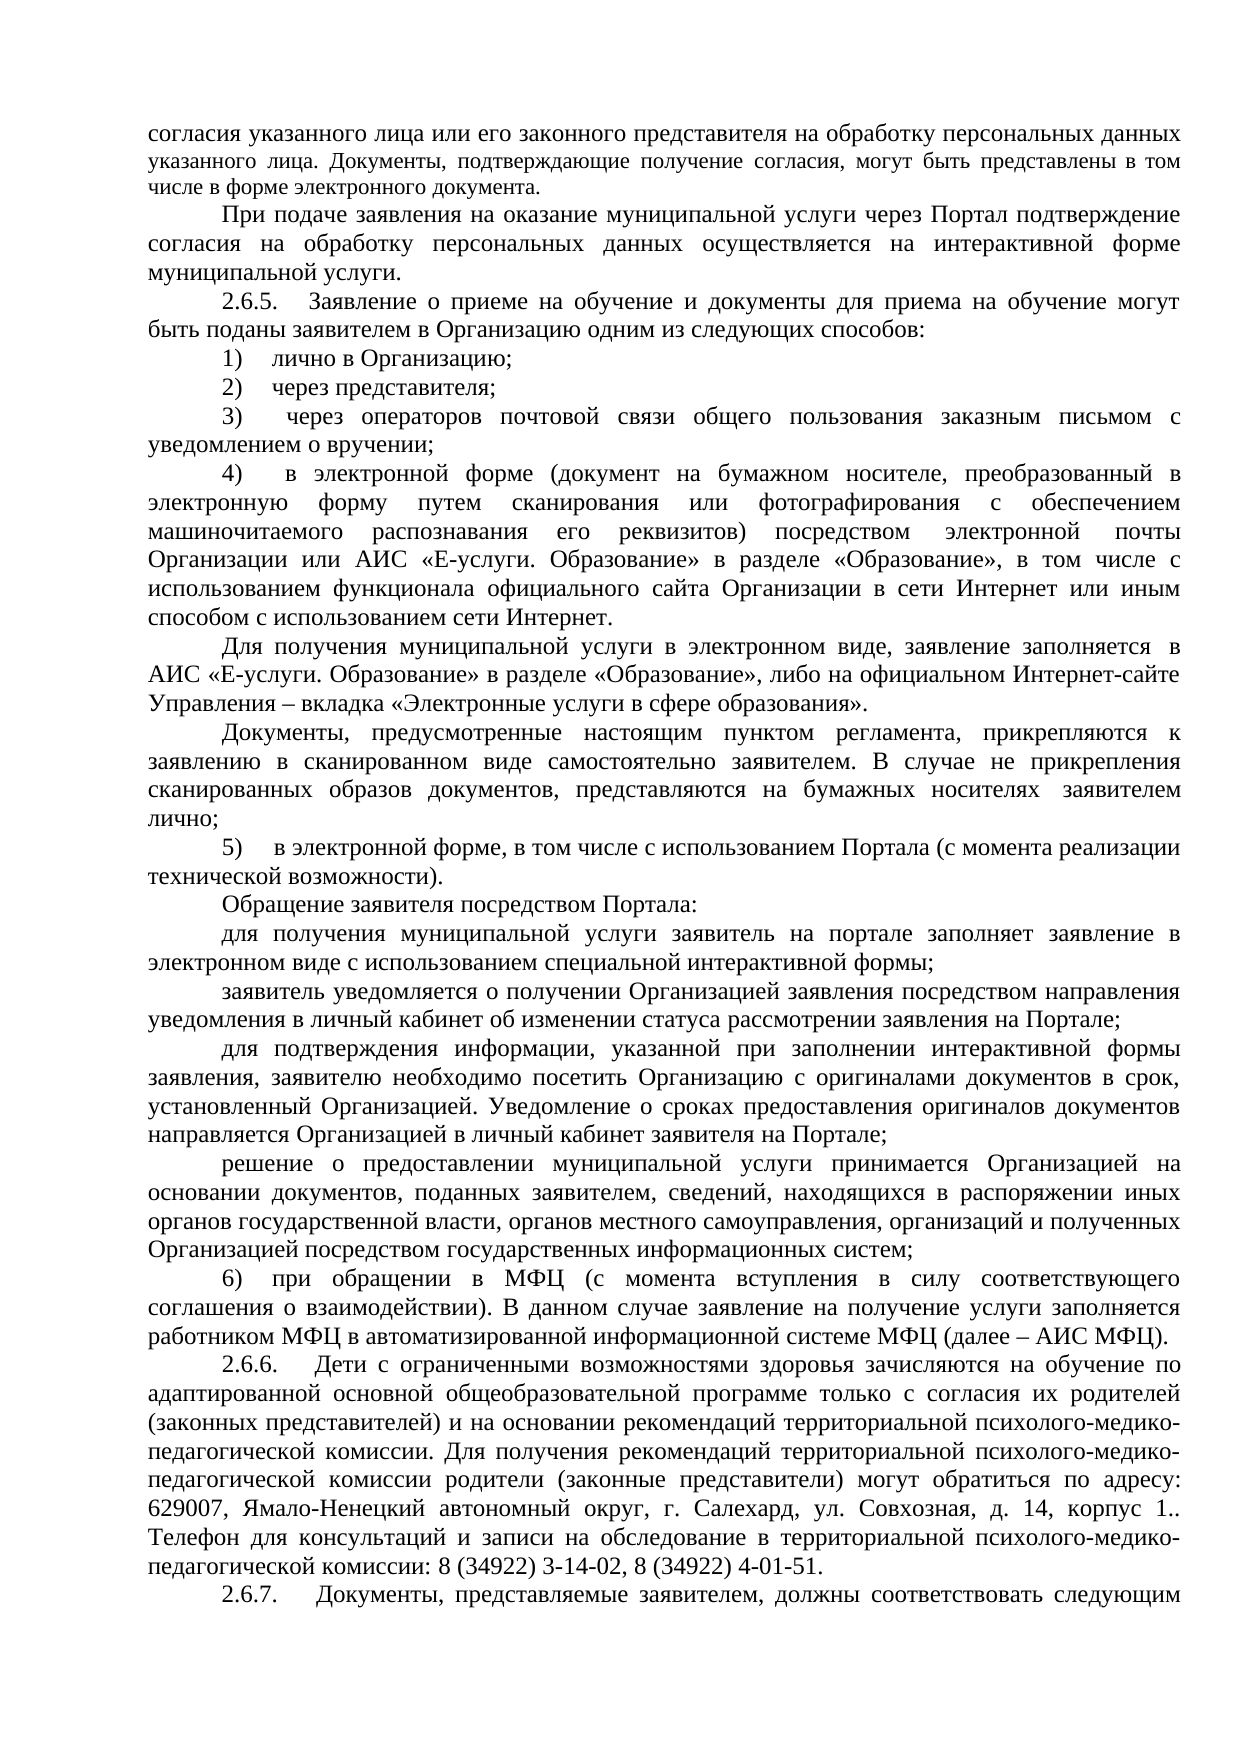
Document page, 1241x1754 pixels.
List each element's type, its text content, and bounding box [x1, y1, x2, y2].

list через операторов почтовой связи общего пользования заказным письмом с уведомлением о вручении; [148, 401, 1181, 458]
list при обращении в МФЦ (с момента вступления в силу соответствующего соглашения о взаимодействии). В данном случае заявление на получение услуги заполняется работником МФЦ в автоматизированной информационной системе МФЦ (далее – АИС МФЦ). [148, 1263, 1181, 1349]
text решение о предоставлении муниципальной услуги принимается Организацией на основании документов, поданных заявителем, сведений, находящихся в распоряжении иных органов государственной власти, органов местного самоуправления, организаций и полученных Организацией посредством государственных информационных систем; [148, 1148, 1181, 1263]
text для подтверждения информации, указанной при заполнении интерактивной формы заявления, заявителю необходимо посетить Организацию с оригиналами документов в срок, установленный Организацией. Уведомление о сроках предоставления оригиналов документов направляется Организацией в личный кабинет заявителя на Портале; [148, 1033, 1181, 1148]
text заявитель уведомляется о получении Организацией заявления посредством направления уведомления в личный кабинет об изменении статуса рассмотрении заявления на Портале; [148, 976, 1181, 1033]
text Обращение заявителя посредством Портала: [148, 889, 1181, 918]
text для получения муниципальной услуги заявитель на портале заполняет заявление в электронном виде с использованием специальной интерактивной формы; [148, 918, 1181, 976]
list в электронной форме, в том числе с использованием Портала (с момента реализации технической возможности). [148, 832, 1181, 889]
list Дети с ограниченными возможностями здоровья зачисляются на обучение по адаптированной основной общеобразовательной программе только с согласия их родителей (законных представителей) и на основании рекомендаций территориальной психолого-медико- педагогической комиссии. Для получения рекомендаций территориальной психолого-медико- педагогической комиссии родители (законные представители) могут обратиться по адресу: 629007, Ямало-Ненецкий автономный округ, г. Салехард, ул. Совхозная, д. 14, корпус 1.. Телефон для консультаций и записи на обследование в территориальной психолого-медико- педагогической комиссии: 8 (34922) 3-14-02, 8 (34922) 4-01-51. [148, 1349, 1181, 1579]
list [148, 118, 1181, 199]
list через представителя; [148, 372, 1181, 401]
list в электронной форме (документ на бумажном носителе, преобразованный в электронную форму путем сканирования или фотографирования с обеспечением машиночитаемого распознавания его реквизитов) посредством электронной почты Организации или АИС «Е-услуги. Образование» в разделе «Образование», в том числе с использованием функционала официального сайта Организации в сети Интернет или иным способом с использованием сети Интернет. [148, 458, 1181, 631]
text Документы, предусмотренные настоящим пунктом регламента, прикрепляются к заявлению в сканированном виде самостоятельно заявителем. В случае не прикрепления сканированных образов документов, представляются на бумажных носителях заявителем лично; [148, 717, 1181, 832]
list лично в Организацию; [148, 343, 1181, 372]
list Заявление о приеме на обучение и документы для приема на обучение могут быть поданы заявителем в Организацию одним из следующих способов: [148, 286, 1181, 343]
text Для получения муниципальной услуги в электронном виде, заявление заполняется в АИС «Е-услуги. Образование» в разделе «Образование», либо на официальном Интернет-сайте Управления – вкладка «Электронные услуги в сфере образования». [148, 631, 1181, 717]
text При подаче заявления на оказание муниципальной услуги через Портал подтверждение согласия на обработку персональных данных осуществляется на интерактивной форме муниципальной услуги. [148, 199, 1181, 286]
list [148, 1579, 1181, 1608]
